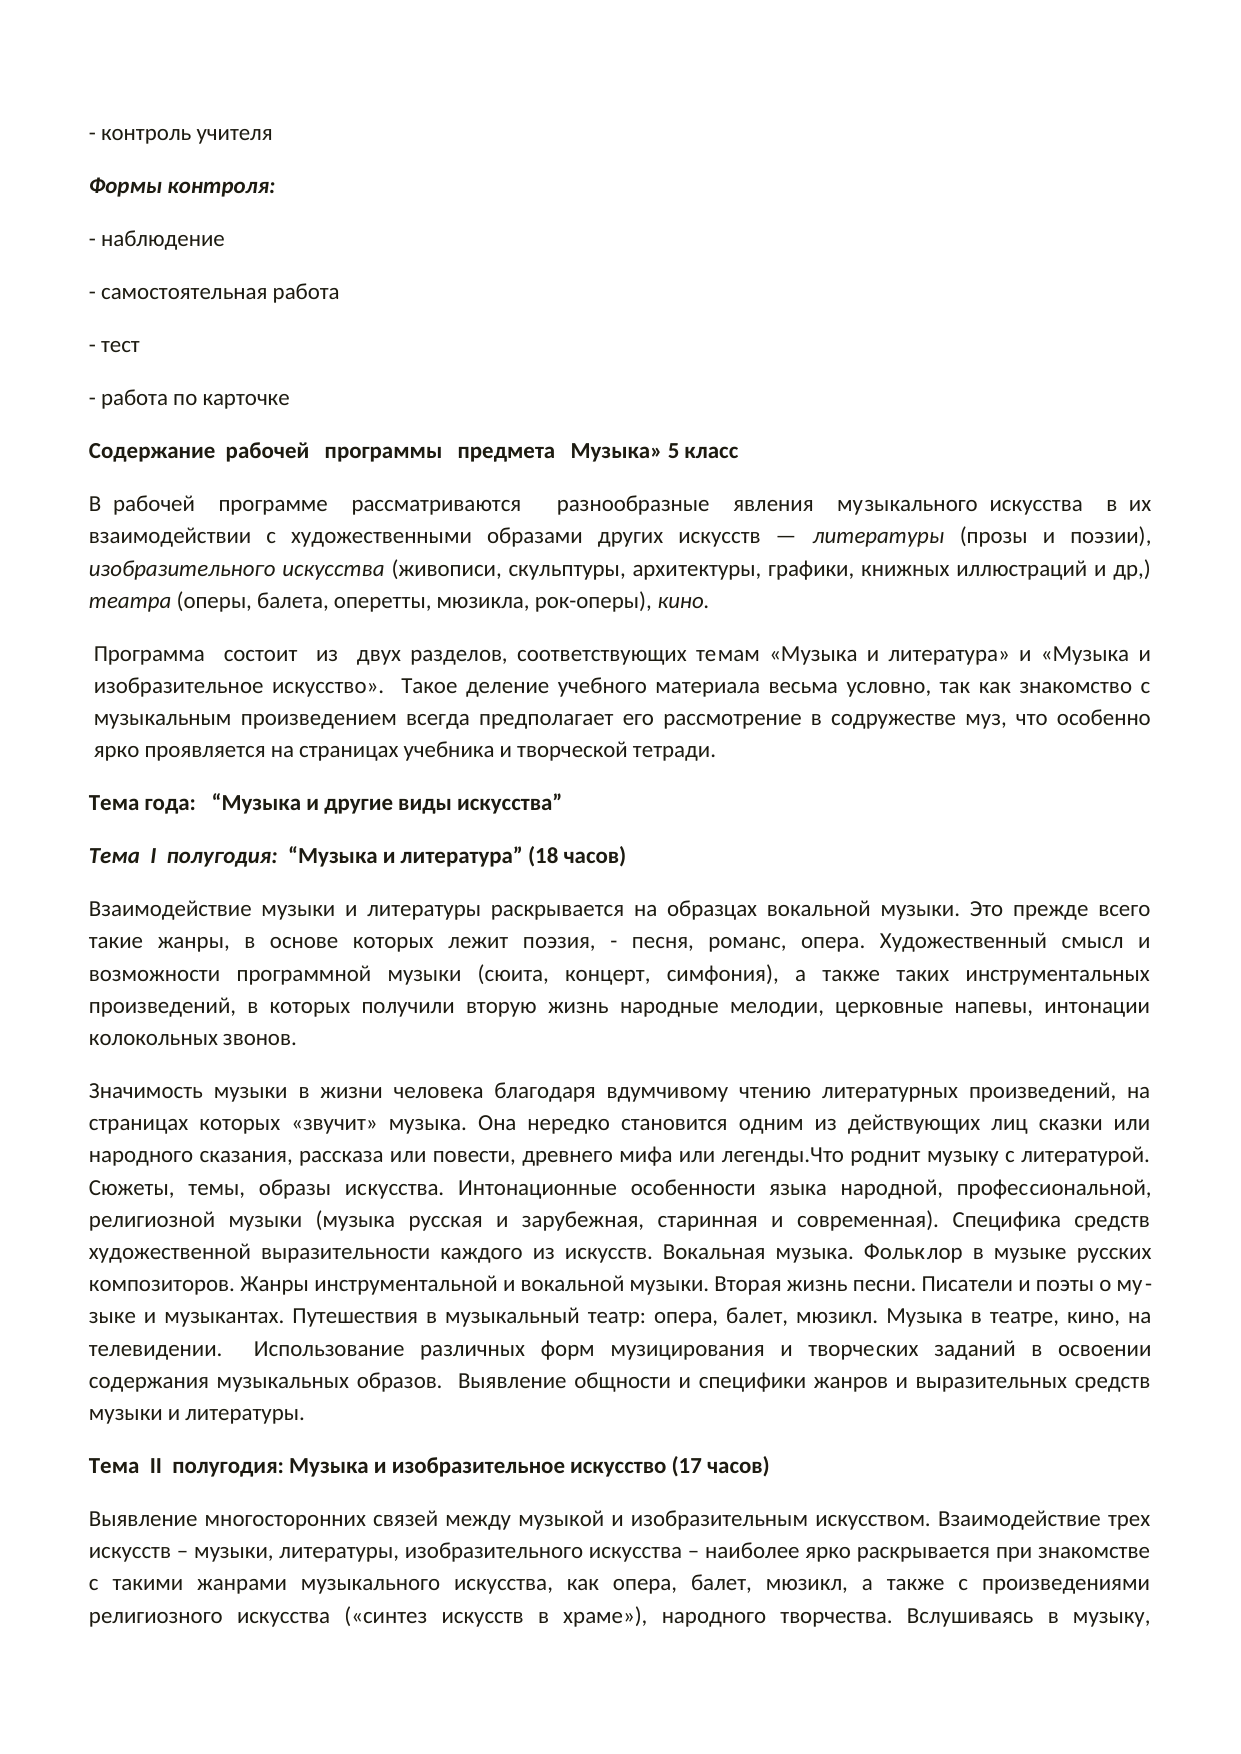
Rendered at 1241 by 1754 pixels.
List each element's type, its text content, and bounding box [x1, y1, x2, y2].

text - работа по карточке [89, 383, 1152, 411]
text - тест [89, 330, 1152, 358]
text Формы контроля: [89, 171, 1152, 199]
text Взаимодействие музыки и литературы раскрывается на образцах вокальной музыки. Это прежде всего такие жанры, в основе которых лежит поэзия, - песня, романс, опера. Художественный смысл и возможности программной музыки (сюита, концерт, симфония), а также таких инструментальных произведений, в которых получили вторую жизнь народные мелодии, церковные напевы, интонации колокольных звонов. [89, 894, 1152, 1051]
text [89, 1504, 1152, 1629]
text Тема I полугодия: “Музыка и литература” (18 часов) [89, 841, 1152, 869]
text Программа состоит из двух разделов, соответствующих темам «Музыка и литература» и «Музыка и изобразительное искусство». Такое деление учебного материала весьма условно, так как знакомство с музыкальным произведением всегда предполагает его рассмотрение в содружестве муз, что особенно ярко проявляется на страницах учебника и творческой тетради. [93, 639, 1152, 763]
text - наблюдение [89, 224, 1152, 252]
text Тема II полугодия: Музыка и изобразительное искусство (17 часов) [89, 1451, 1152, 1479]
text Содержание рабочей программы предмета Музыка» 5 класс [89, 436, 1152, 464]
text Значимость музыки в жизни человека благодаря вдумчивому чтению литературных произведений, на страницах которых «звучит» музыка. Она нередко становится одним из действующих лиц сказки или народного сказания, рассказа или повести, древнего мифа или легенды.Что роднит музыку с литературой. Сюжеты, темы, образы искусства. Интонационные особенности языка народной, профессиональной, религиозной музыки (музыка русская и зарубежная, старинная и современная). Специфика средств художественной выразительности каждого из искусств. Вокальная музыка. Фольклор в музыке русских композиторов. Жанры инструментальной и вокальной музыки. Вторая жизнь песни. Писатели и поэты о музыке и музыкантах. Путешествия в музыкальный театр: опера, балет, мюзикл. Музыка в театре, кино, на телевидении. Использование различных форм музицирования и творческих заданий в освоении содержания музыкальных образов. Выявление общности и специфики жанров и выразительных средств музыки и литературы. [89, 1076, 1152, 1426]
text - самостоятельная работа [89, 277, 1152, 305]
text - контроль учителя [89, 118, 1152, 146]
text Тема года: “Музыка и другие виды искусства” [89, 788, 1152, 816]
text В рабочей программе рассматриваются разнообразные явления музыкального искусства в их взаимодействии с художественными образами других искусств — литературы (прозы и поэзии), изобразительного искусства (живописи, скульптуры, архитектуры, графики, книжных иллюстраций и др,) театра (оперы, балета, оперетты, мюзикла, рок-оперы), кино. [89, 489, 1152, 614]
